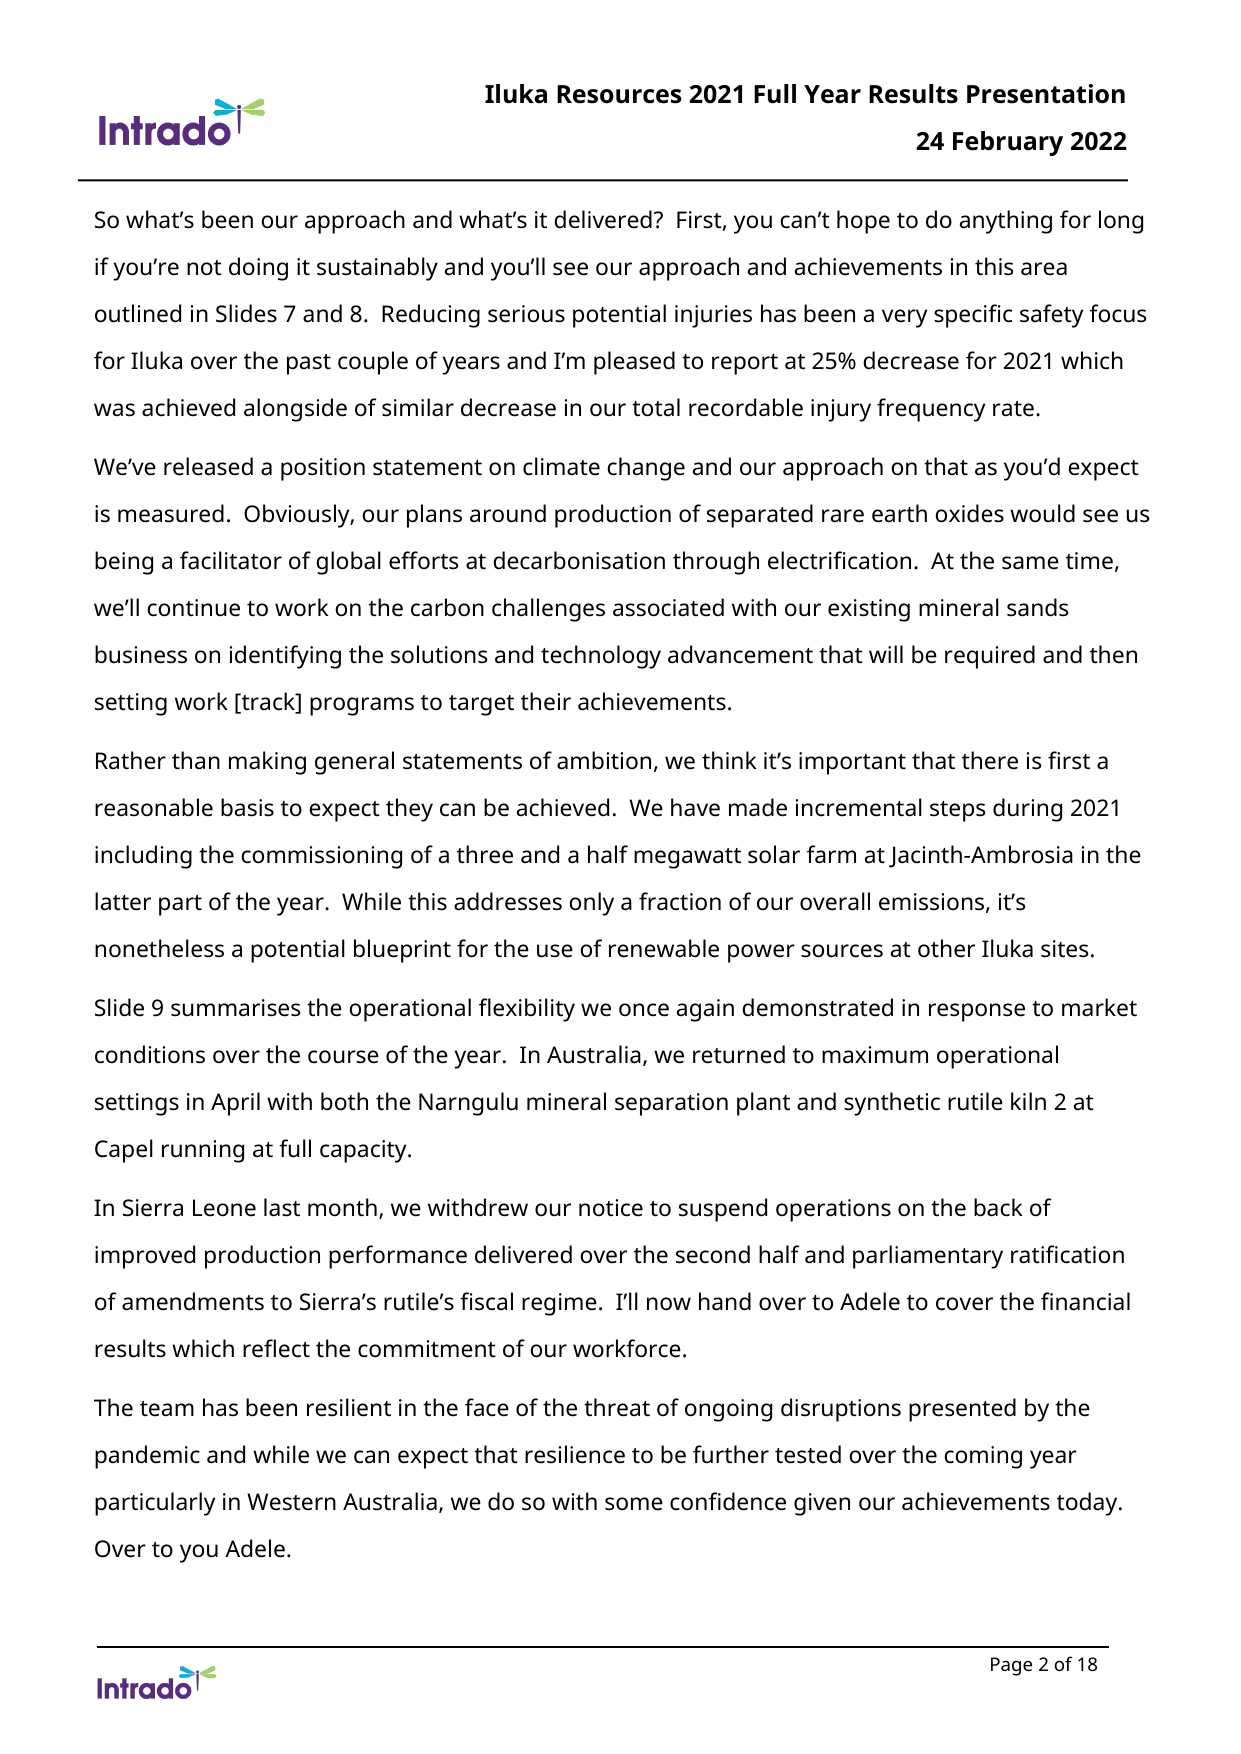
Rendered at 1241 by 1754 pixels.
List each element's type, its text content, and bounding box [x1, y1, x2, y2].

text In Sierra Leone last month, we withdrew our notice to suspend operations on the back of improved production performance delivered over the second half and parliamentary ratification of amendments to Sierra’s rutile’s fiscal regime. I’ll now hand over to Adele to cover the financial results which reflect the commitment of our workforce. [94, 1192, 1152, 1364]
text Rather than making general statements of ambition, we think it’s important that there is first a reasonable basis to expect they can be achieved. We have made incremental steps during 2021 including the commissioning of a three and a half megawatt solar farm at Jacinth-Ambrosia in the latter part of the year. While this addresses only a fraction of our overall emissions, it’s nonetheless a potential blueprint for the use of renewable power sources at other Iluka sites. [94, 745, 1152, 964]
text So what’s been our approach and what’s it delivered? First, you can’t hope to do anything for long if you’re not doing it sustainably and you’ll see our approach and achievements in this area outlined in Slides 7 and 8. Reducing serious potential injuries has been a very specific safety focus for Iluka over the past couple of years and I’m pleased to report at 25% decrease for 2021 which was achieved alongside of similar decrease in our total recordable injury frequency rate. [94, 204, 1152, 423]
text Slide 9 summarises the operational flexibility we once again demonstrated in response to market conditions over the course of the year. In Australia, we returned to maximum operational settings in April with both the Narngulu mineral separation plant and synthetic rutile kiln 2 at Capel running at full capacity. [94, 992, 1152, 1164]
text We’ve released a position statement on climate change and our approach on that as you’d expect is measured. Obviously, our plans around production of separated rare earth oxides would see us being a facilitator of global efforts at decarbonisation through electrification. At the same time, we’ll continue to work on the carbon challenges associated with our existing mineral sands business on identifying the solutions and technology advancement that will be required and then setting work [track] programs to target their achievements. [94, 451, 1152, 717]
picture [93, 89, 266, 153]
text The team has been resilient in the face of the threat of ongoing disruptions presented by the pandemic and while we can expect that resilience to be further tested over the coming year particularly in Western Australia, we do so with some confidence given our achievements today. Over to you Adele. [94, 1392, 1152, 1564]
picture [93, 1657, 219, 1705]
